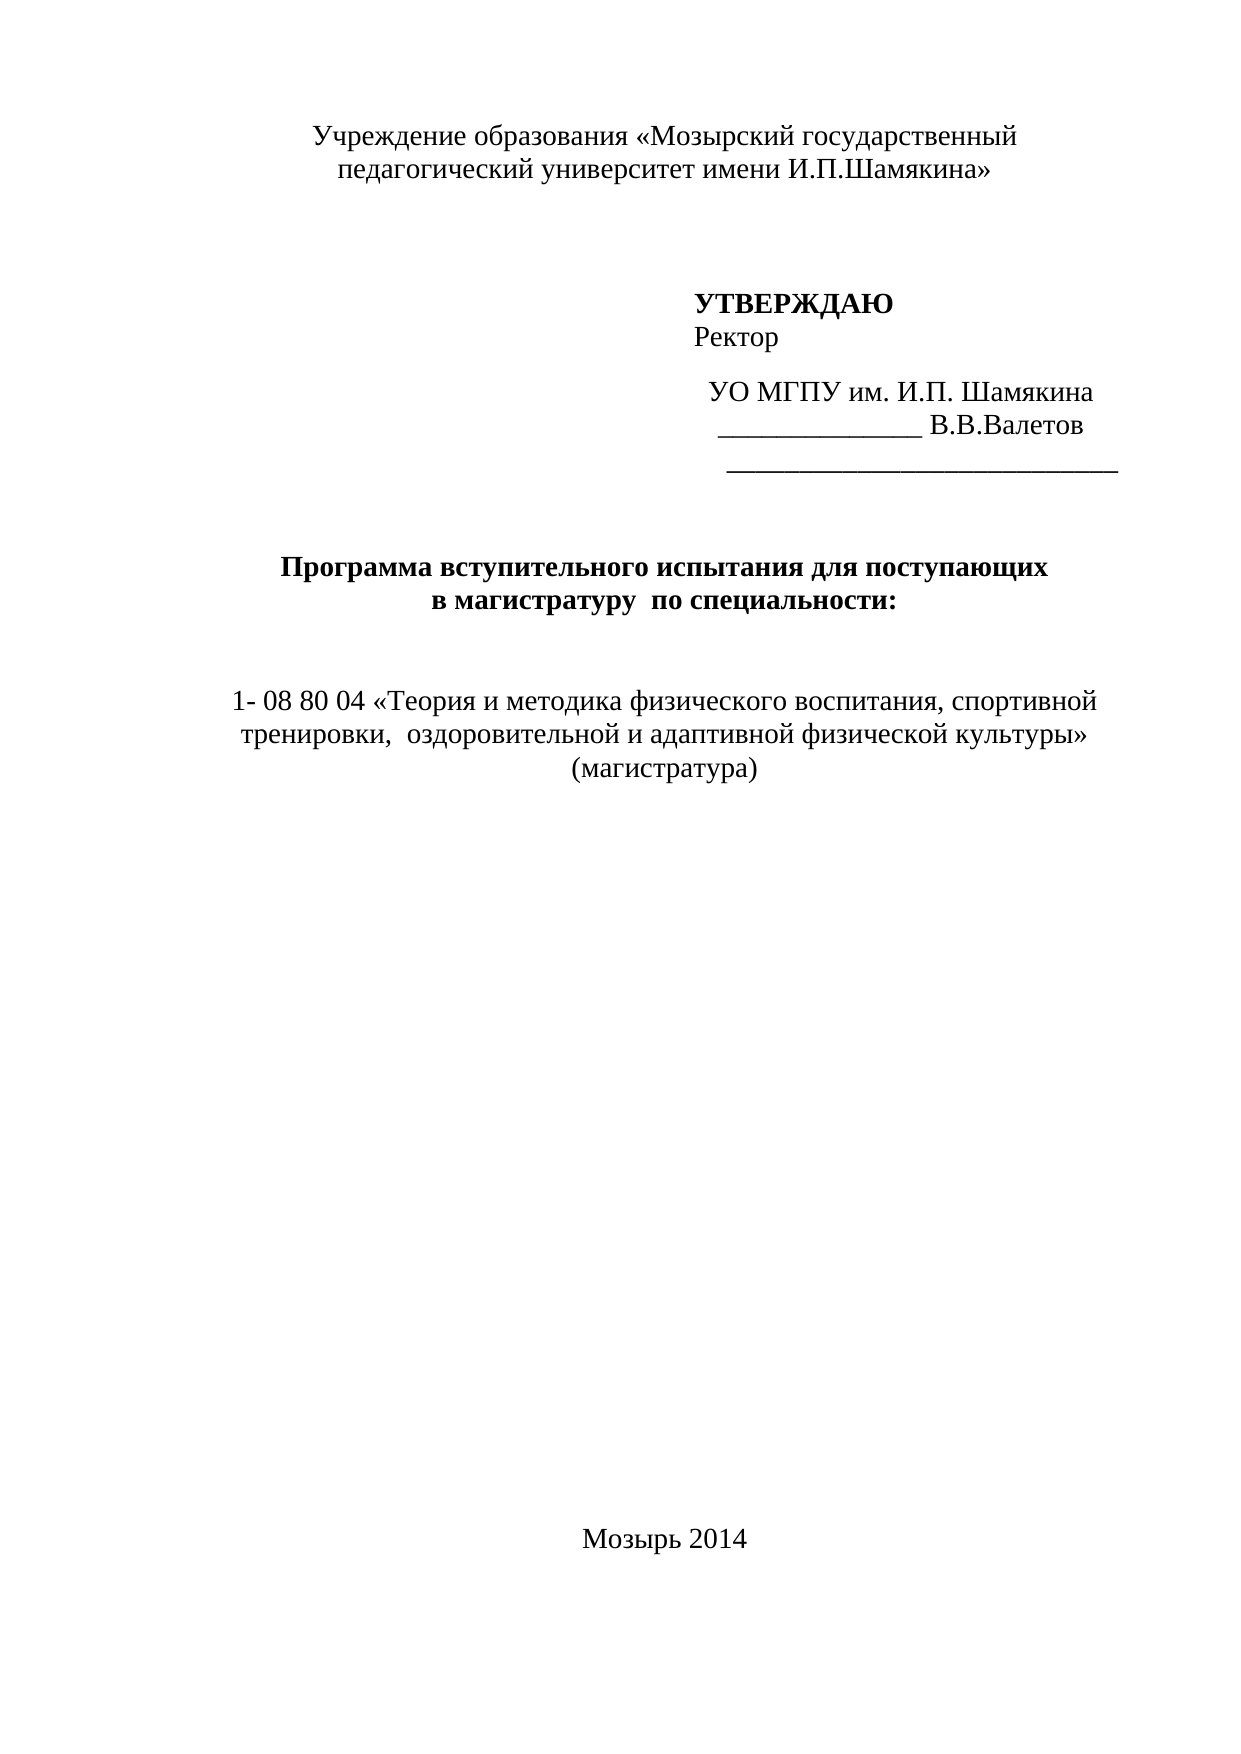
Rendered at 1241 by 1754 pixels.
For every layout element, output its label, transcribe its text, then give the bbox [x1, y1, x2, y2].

text Учреждение образования «Мозырский государственный [177, 118, 1152, 152]
text Ректор [693, 319, 1152, 353]
text 1- 08 80 04 «Теория и методика физического воспитания, спортивной тренировки, оздоровительной и адаптивной физической культуры» [177, 683, 1152, 750]
text ___________________________ [177, 441, 1152, 476]
text педагогический университет имени И.П.Шамякина» [177, 152, 1152, 185]
text УТВЕРЖДАЮ [693, 286, 1152, 319]
text Программа вступительного испытания для поступающих [177, 549, 1152, 582]
text в магистратуру по специальности: [177, 582, 1152, 616]
text УО МГПУ им. И.П. Шамякина [620, 374, 1152, 407]
text Мозырь 2014 [177, 1522, 1152, 1555]
text ______________ В.В.Валетов [620, 407, 1152, 441]
text (магистратура) [177, 750, 1152, 784]
